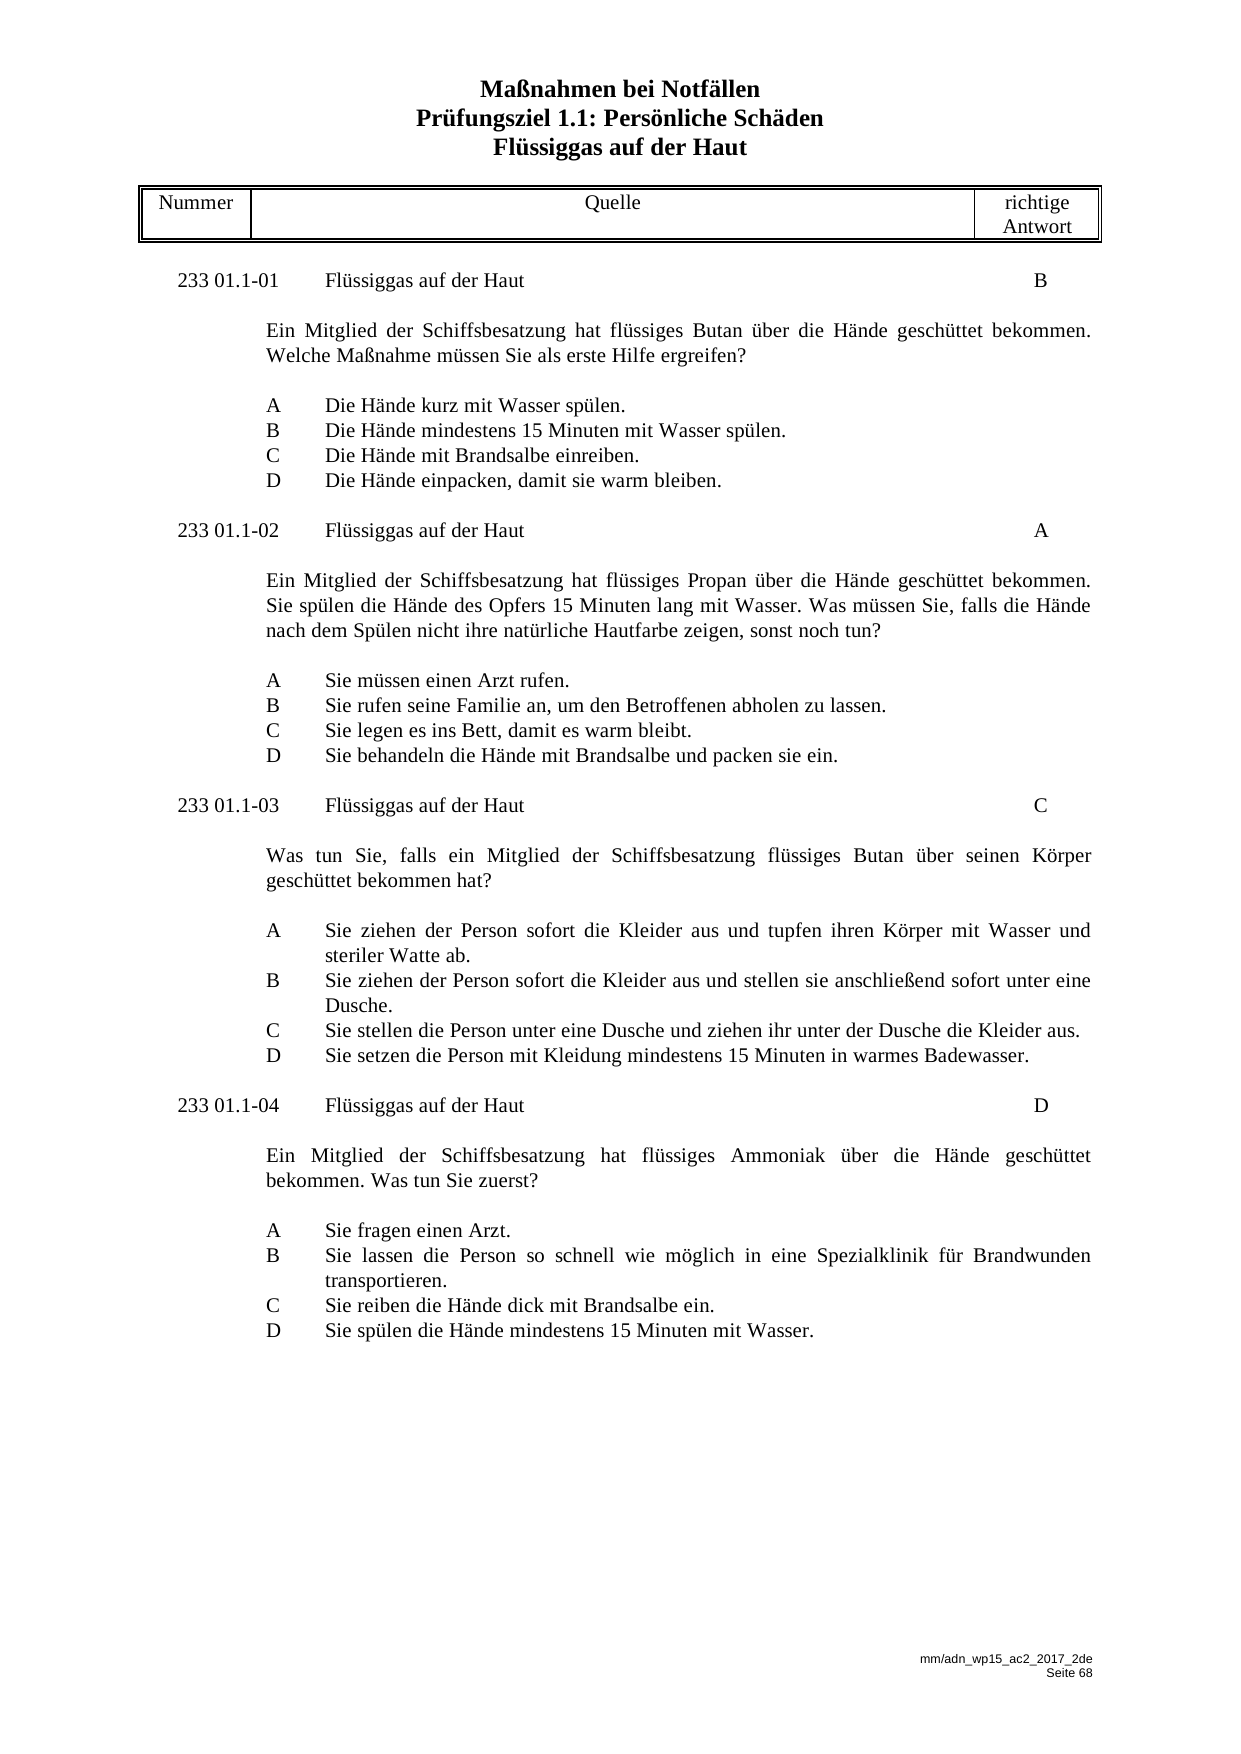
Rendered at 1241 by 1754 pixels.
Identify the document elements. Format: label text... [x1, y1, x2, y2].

text Was tun Sie, falls ein Mitglied der Schiffsbesatzung flüssiges Butan über seinen Körper geschüttet bekommen hat? [148, 842, 1093, 892]
text C Sie legen es ins Bett, damit es warm bleibt. [148, 717, 1093, 742]
text 233 01.1-03 Flüssiggas auf der Haut C [148, 792, 1093, 817]
text A Sie fragen einen Arzt. [148, 1217, 1093, 1242]
text A Sie müssen einen Arzt rufen. [148, 667, 1093, 692]
text 233 01.1-04 Flüssiggas auf der Haut D [148, 1092, 1093, 1117]
text D Sie spülen die Hände mindestens 15 Minuten mit Wasser. [148, 1317, 1093, 1342]
text 233 01.1-01 Flüssiggas auf der Haut B [148, 267, 1063, 292]
text B Sie rufen seine Familie an, um den Betroffenen abholen zu lassen. [148, 692, 1093, 717]
text C Sie reiben die Hände dick mit Brandsalbe ein. [148, 1292, 1093, 1317]
text B Sie ziehen der Person sofort die Kleider aus und stellen sie anschließend sofort unter eine Dusche. [148, 967, 1093, 1017]
text C Die Hände mit Brandsalbe einreiben. [148, 442, 1093, 467]
text Ein Mitglied der Schiffsbesatzung hat flüssiges Propan über die Hände geschüttet bekommen. Sie spülen die Hände des Opfers 15 Minuten lang mit Wasser. Was müssen Sie, falls die Hände nach dem Spülen nicht ihre natürliche Hautfarbe zeigen, sonst noch tun? [148, 567, 1093, 642]
text B Sie lassen die Person so schnell wie möglich in eine Spezialklinik für Brandwunden transportieren. [148, 1242, 1093, 1292]
text B Die Hände mindestens 15 Minuten mit Wasser spülen. [148, 417, 1093, 442]
text D Die Hände einpacken, damit sie warm bleiben. [148, 467, 1093, 492]
text Ein Mitglied der Schiffsbesatzung hat flüssiges Ammoniak über die Hände geschüttet bekommen. Was tun Sie zuerst? [148, 1142, 1093, 1192]
text D Sie setzen die Person mit Kleidung mindestens 15 Minuten in warmes Badewasser. [148, 1042, 1093, 1067]
text D Sie behandeln die Hände mit Brandsalbe und packen sie ein. [148, 742, 1093, 767]
text Ein Mitglied der Schiffsbesatzung hat flüssiges Butan über die Hände geschüttet bekommen. Welche Maßnahme müssen Sie als erste Hilfe ergreifen? [148, 317, 1093, 367]
text 233 01.1-02 Flüssiggas auf der Haut A [148, 517, 1093, 542]
text A Die Hände kurz mit Wasser spülen. [148, 392, 1093, 417]
text A Sie ziehen der Person sofort die Kleider aus und tupfen ihren Körper mit Wasser und steriler Watte ab. [148, 917, 1093, 967]
text C Sie stellen die Person unter eine Dusche und ziehen ihr unter der Dusche die Kleider aus. [148, 1017, 1093, 1042]
